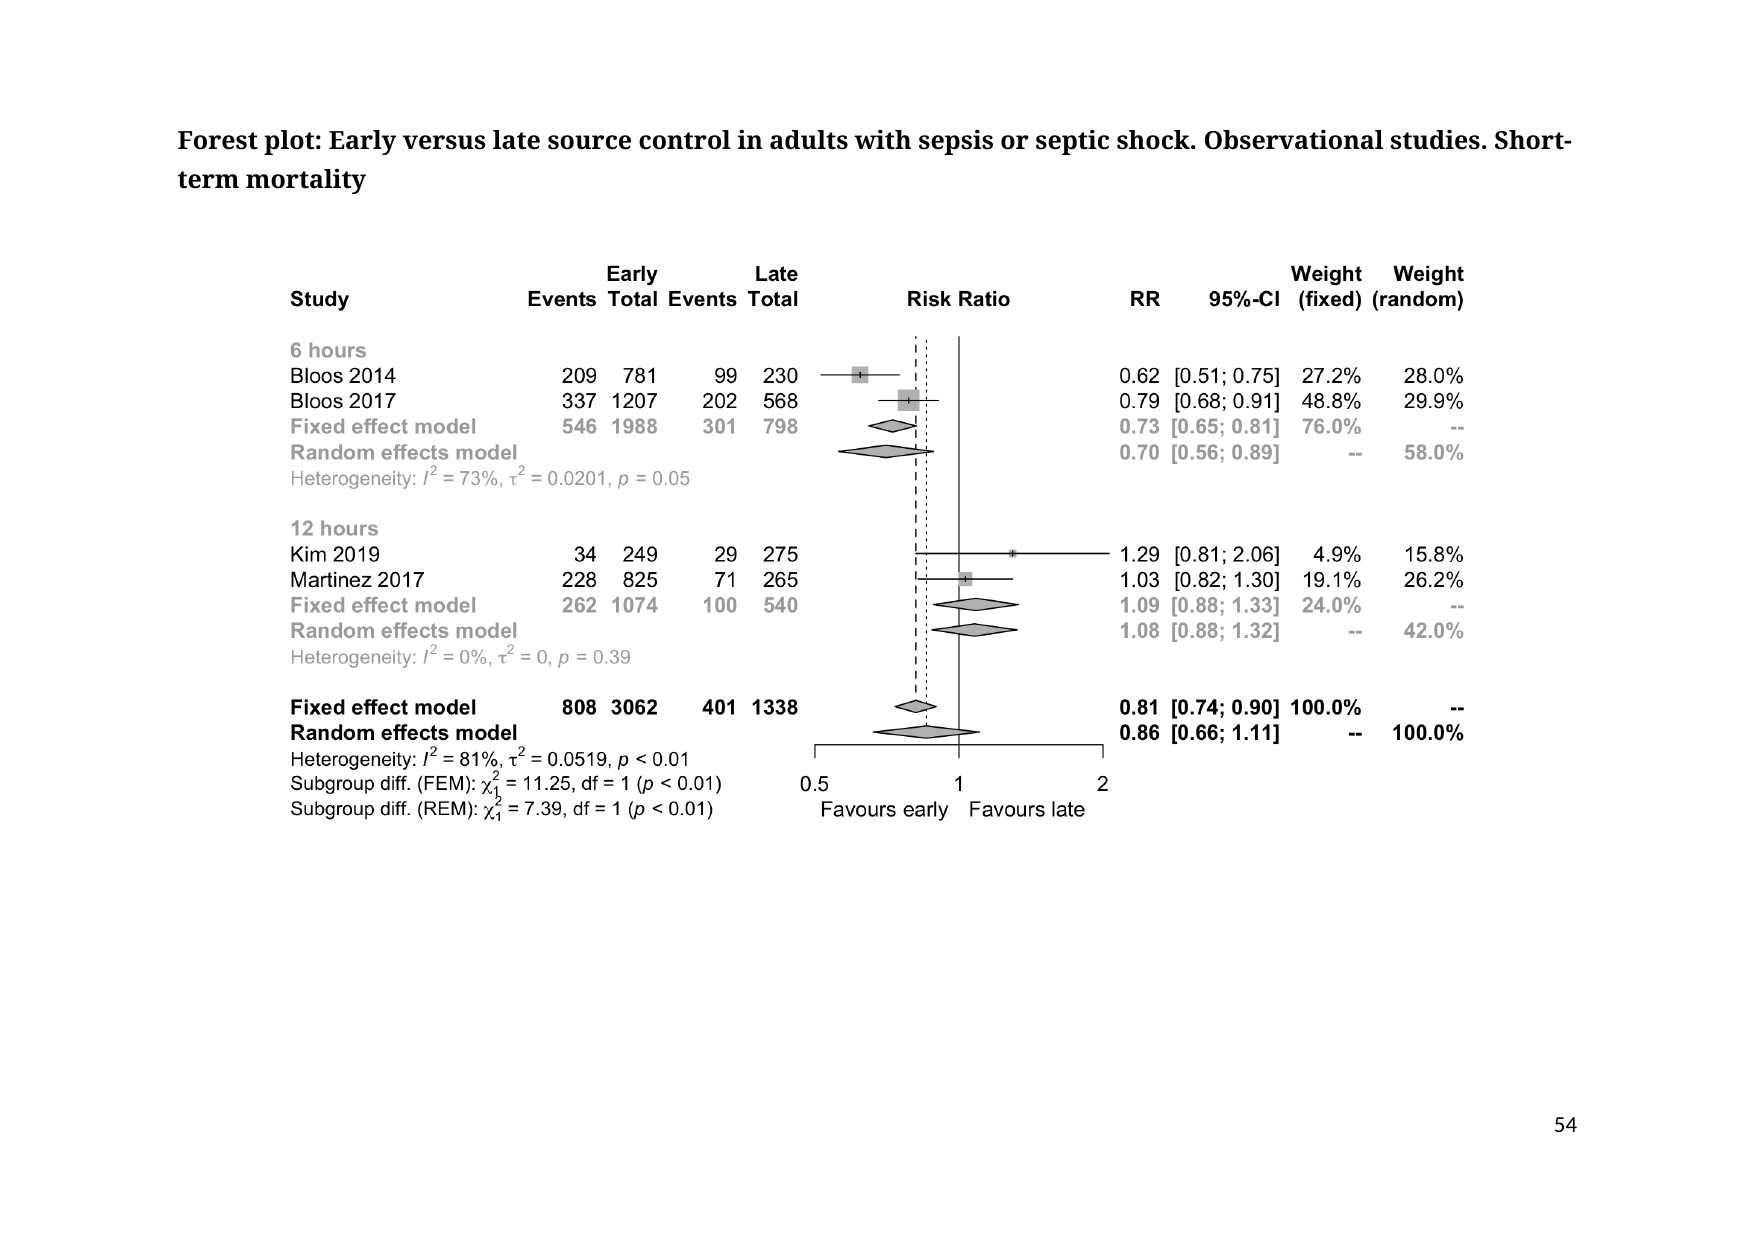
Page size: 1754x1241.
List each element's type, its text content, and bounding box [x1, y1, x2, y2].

subtitle Forest plot: Early versus late source control in adults with sepsis or septic shock. Observational studies. Short-term mortality [177, 122, 1577, 196]
picture [177, 260, 1577, 821]
